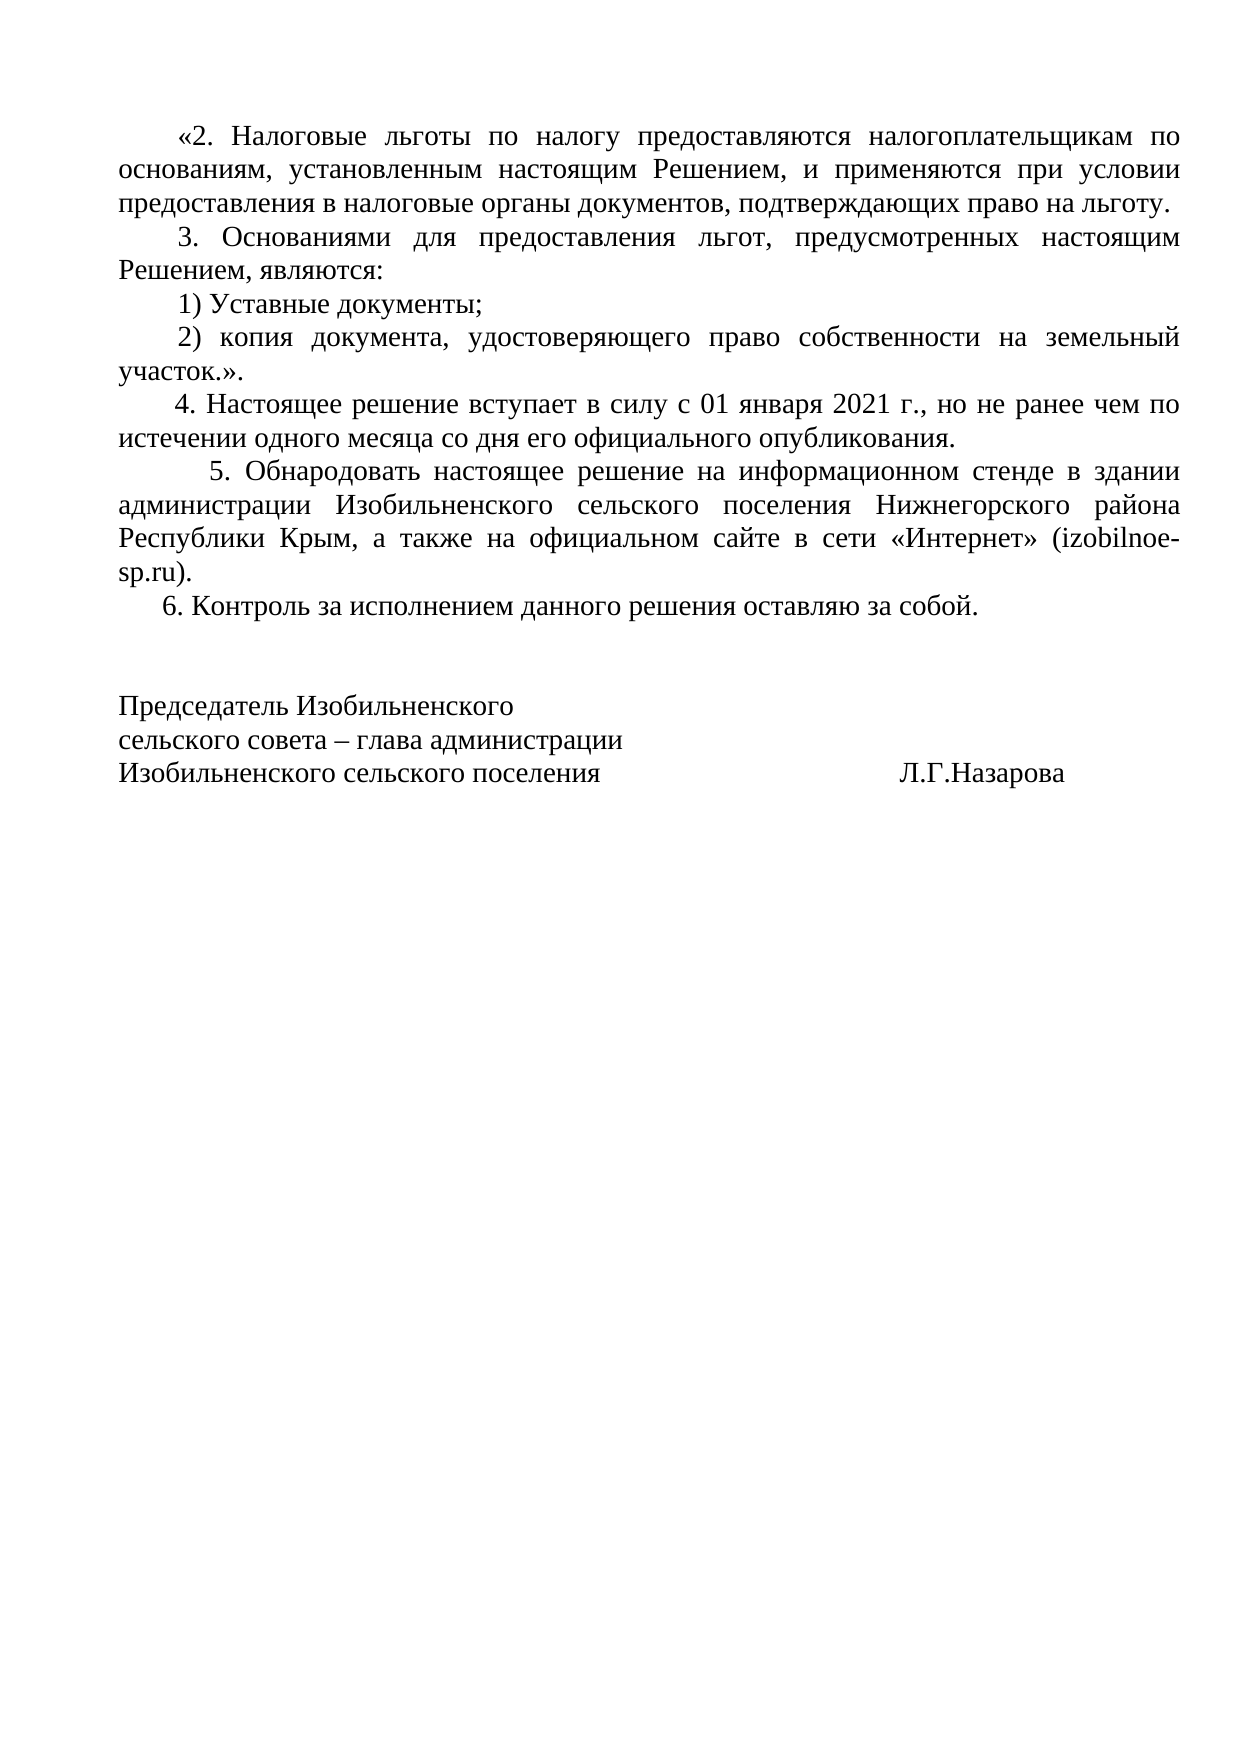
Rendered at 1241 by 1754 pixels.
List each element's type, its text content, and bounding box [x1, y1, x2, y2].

text 1) Уставные документы; [118, 286, 1181, 319]
list Изобильненского сельского поселения Л.Г.Назарова [118, 755, 1181, 789]
text «2. Налоговые льготы по налогу предоставляются налогоплательщикам по основаниям, установленным настоящим Решением, и применяются при условии предоставления в налоговые органы документов, подтверждающих право на льготу. [118, 118, 1181, 219]
text 4. Настоящее решение вступает в силу с 01 января 2021 г., но не ранее чем по истечении одного месяца со дня его официального опубликования. [118, 386, 1181, 453]
text Председатель Изобильненского [118, 688, 1181, 722]
text 6. Контроль за исполнением данного решения оставляю за собой. [118, 588, 1181, 621]
text 5. Обнародовать настоящее решение на информационном стенде в здании администрации Изобильненского сельского поселения Нижнегорского района Республики Крым, а также на официальном сайте в сети «Интернет» (izobilnoe-sp.ru). [118, 453, 1181, 588]
text 2) копия документа, удостоверяющего право собственности на земельный участок.». [118, 319, 1181, 386]
text 3. Основаниями для предоставления льгот, предусмотренных настоящим Решением, являются: [118, 219, 1181, 286]
text сельского совета – глава администрации [118, 722, 1181, 755]
